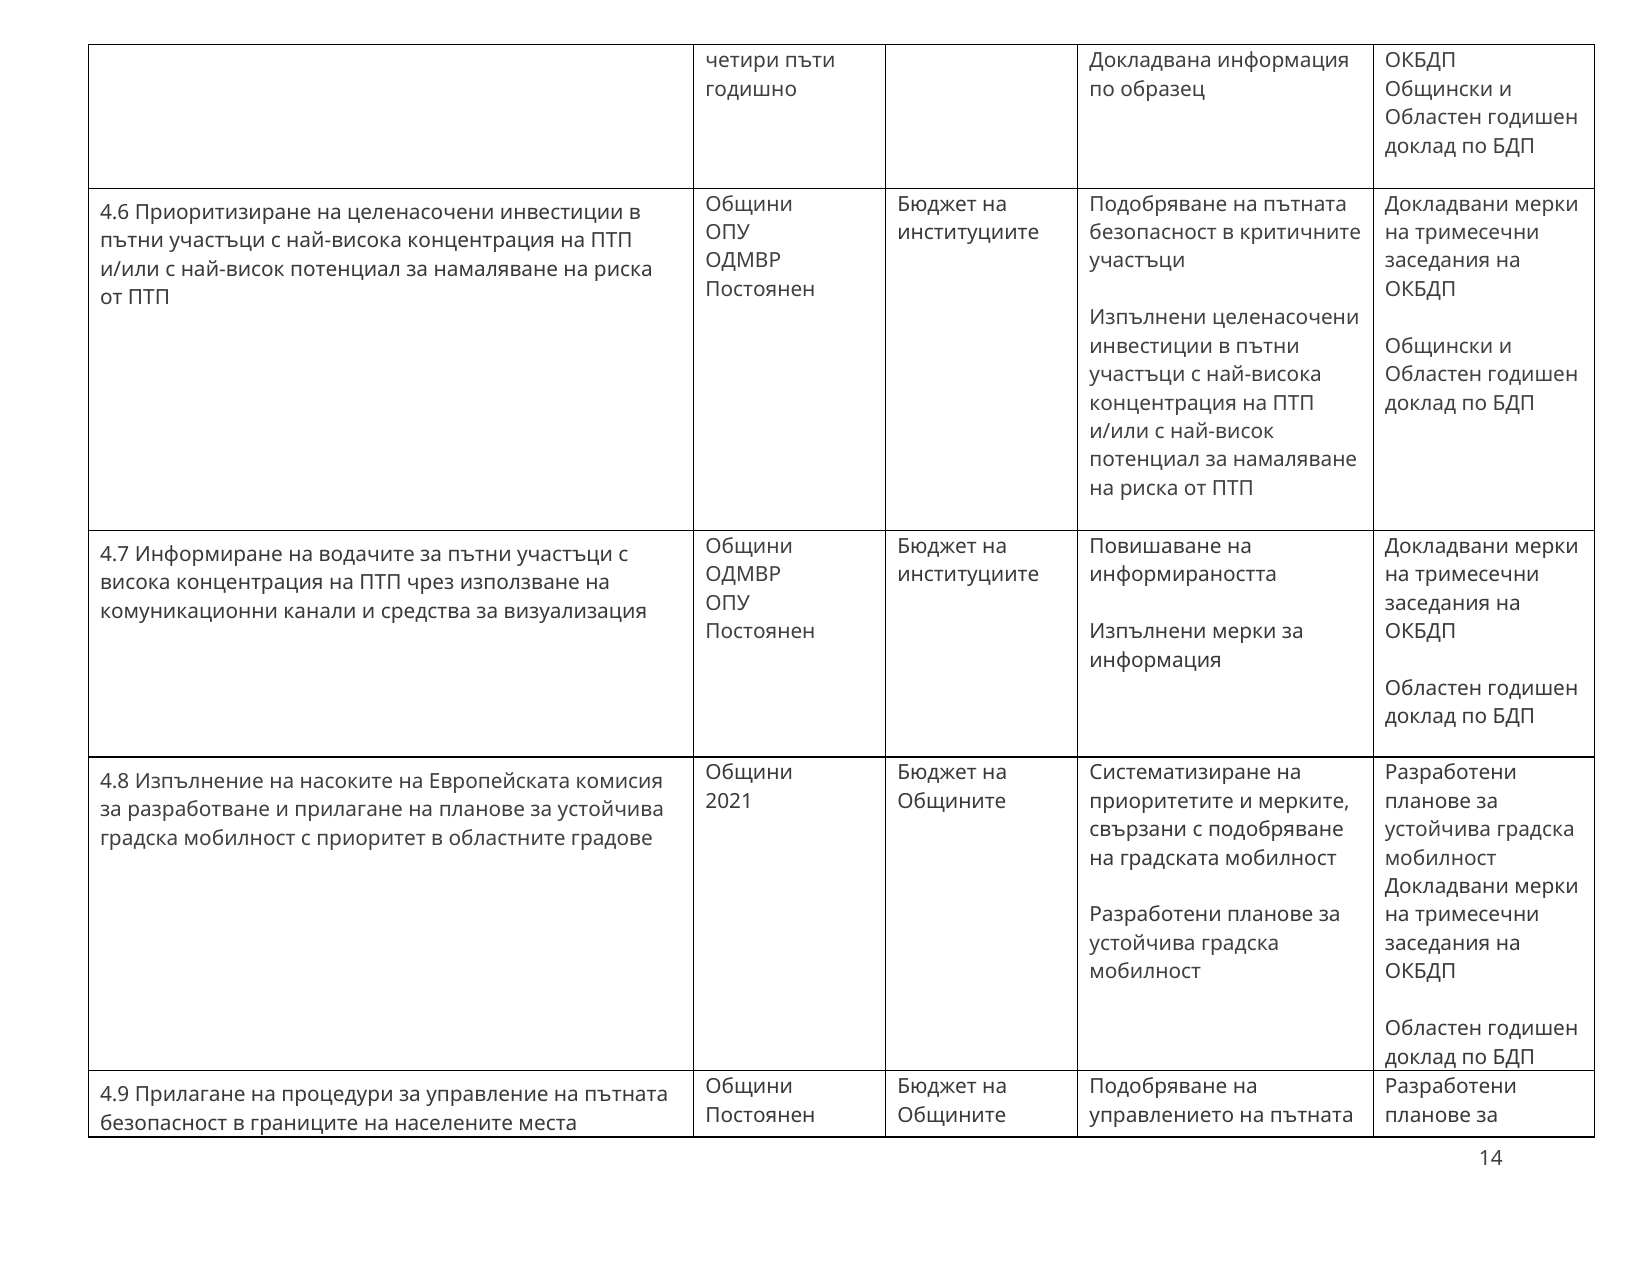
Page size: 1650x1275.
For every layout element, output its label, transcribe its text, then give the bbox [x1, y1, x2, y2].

table_cell 4.6 Приоритизиране на целенасочени инвестиции в пътни участъци с най-висока концентрация на ПТП и/или с най-висок потенциал за намаляване на риска от ПТП [89, 189, 693, 530]
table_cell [694, 45, 885, 188]
table_cell Бюджет на институциите [886, 531, 1077, 756]
table_cell Общини 2021 [694, 758, 885, 1070]
table_cell 4.8 Изпълнение на насоките на Европейската комисия за разработване и прилагане на планове за устойчива градска мобилност с приоритет в областните градове [89, 758, 693, 1070]
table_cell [886, 45, 1077, 188]
table_cell Общини ОДМВР ОПУ Постоянен [694, 531, 885, 756]
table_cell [89, 1071, 693, 1136]
table_cell Бюджет на Общините [886, 1071, 1077, 1136]
table_cell Бюджет на институциите [886, 189, 1077, 530]
table_cell Повишаване на информираността Изпълнени мерки за информация [1078, 531, 1373, 756]
table_cell Докладвани мерки на тримесечни заседания на ОКБДП Областен годишен доклад по БДП [1374, 531, 1594, 756]
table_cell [1078, 45, 1373, 188]
table_cell Бюджет на Общините [886, 758, 1077, 1070]
table_cell Подобряване на пътната безопасност в критичните участъци Изпълнени целенасочени инвестиции в пътни участъци с най-висока концентрация на ПТП и/или с най-висок потенциал за намаляване на риска от ПТП [1078, 189, 1373, 530]
table_cell Систематизиране на приоритетите и мерките, свързани с подобряване на градската мобилност Разработени планове за устойчива градска мобилност [1078, 758, 1373, 1070]
table_cell Общини Постоянен [694, 1071, 885, 1136]
table_cell Разработени планове за устойчива градска мобилност Докладвани мерки на тримесечни заседания на ОКБДП Областен годишен доклад по БДП [1374, 758, 1594, 1070]
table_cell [1374, 1071, 1594, 1136]
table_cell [1078, 1071, 1373, 1136]
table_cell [89, 45, 693, 188]
table_cell Общини ОПУ ОДМВР Постоянен [694, 189, 885, 530]
table_cell 4.7 Информиране на водачите за пътни участъци с висока концентрация на ПТП чрез използване на комуникационни канали и средства за визуализация [89, 531, 693, 756]
table_cell Докладвани мерки на тримесечни заседания на ОКБДП Общински и Областен годишен доклад по БДП [1374, 189, 1594, 530]
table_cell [1374, 45, 1594, 188]
